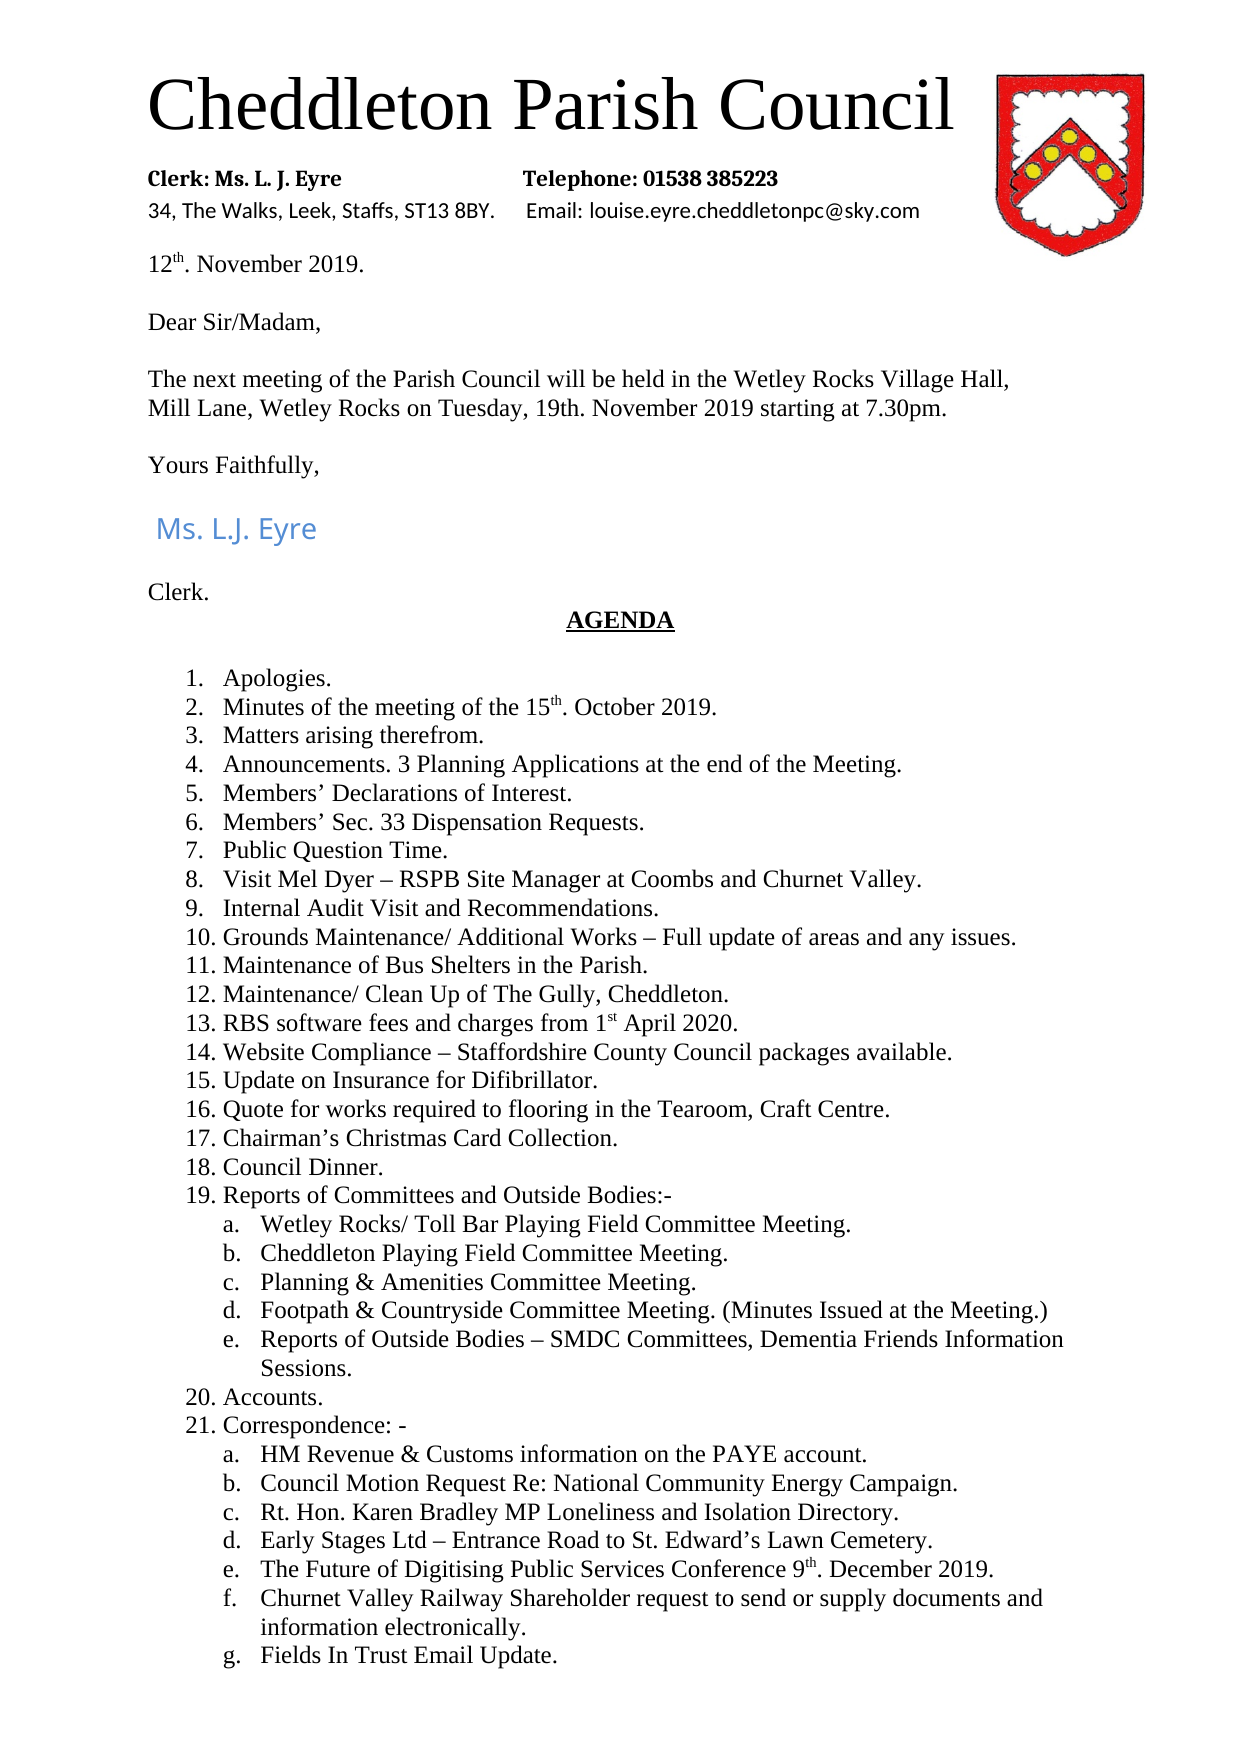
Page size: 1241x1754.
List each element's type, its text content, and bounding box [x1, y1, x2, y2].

list Fields In Trust Email Update. [223, 1640, 1092, 1669]
list Internal Audit Visit and Recommendations. [185, 893, 1092, 922]
text AGENDA [148, 605, 1092, 634]
list Apologies. [185, 663, 1092, 692]
list Members’ Declarations of Interest. [185, 778, 1092, 807]
list Reports of Outside Bodies – SMDC Committees, Dementia Friends Information Sessions. [223, 1324, 1092, 1382]
text Mill Lane, Wetley Rocks on Tuesday, 19th. November 2019 starting at 7.30pm. [148, 393, 1092, 422]
list Churnet Valley Railway Shareholder request to send or supply documents and information electronically. [223, 1583, 1092, 1640]
list Cheddleton Playing Field Committee Meeting. [223, 1238, 1092, 1267]
list Early Stages Ltd – Entrance Road to St. Edward’s Lawn Cemetery. [223, 1525, 1092, 1554]
list Reports of Committees and Outside Bodies:- [185, 1180, 1092, 1209]
list RBS software fees and charges from 1st April 2020. [185, 1008, 1092, 1037]
text The next meeting of the Parish Council will be held in the Wetley Rocks Village Hall, [148, 364, 1092, 393]
list Council Dinner. [185, 1152, 1092, 1180]
text Ms. L.J. Eyre [148, 508, 1092, 548]
list Accounts. [185, 1382, 1092, 1410]
subtitle Clerk: Ms. L. J. Eyre Telephone: 01538 385223 [148, 166, 990, 192]
list The Future of Digitising Public Services Conference 9th. December 2019. [223, 1554, 1092, 1583]
text Yours Faithfully, [148, 451, 1092, 479]
text 12th. November 2019. [148, 249, 1092, 278]
list HM Revenue & Customs information on the PAYE account. [223, 1439, 1092, 1468]
text Cheddleton Parish Council [148, 59, 1092, 145]
list Update on Insurance for Difibrillator. [185, 1065, 1092, 1094]
list Minutes of the meeting of the 15th. October 2019. [185, 692, 1092, 720]
list Maintenance/ Clean Up of The Gully, Cheddleton. [185, 979, 1092, 1008]
list Matters arising therefrom. [185, 720, 1092, 749]
list Public Question Time. [185, 835, 1092, 864]
list Planning & Amenities Committee Meeting. [223, 1267, 1092, 1295]
list Wetley Rocks/ Toll Bar Playing Field Committee Meeting. [223, 1209, 1092, 1238]
text Clerk. [148, 577, 1092, 605]
list Grounds Maintenance/ Additional Works – Full update of areas and any issues. [185, 922, 1092, 950]
list Maintenance of Bus Shelters in the Parish. [185, 950, 1092, 979]
list Announcements. 3 Planning Applications at the end of the Meeting. [185, 749, 1092, 778]
picture [990, 70, 1149, 261]
text 34, The Walks, Leek, Staffs, ST13 8BY. Email: louise.eyre.cheddletonpc@sky.com [148, 196, 990, 224]
list Chairman’s Christmas Card Collection. [185, 1123, 1092, 1152]
list Quote for works required to flooring in the Tearoom, Craft Centre. [185, 1094, 1092, 1123]
list Correspondence: - [185, 1410, 1092, 1439]
list Rt. Hon. Karen Bradley MP Loneliness and Isolation Directory. [223, 1497, 1092, 1525]
list Members’ Sec. 33 Dispensation Requests. [185, 807, 1092, 835]
list Visit Mel Dyer – RSPB Site Manager at Coombs and Churnet Valley. [185, 864, 1092, 893]
list Website Compliance – Staffordshire County Council packages available. [185, 1037, 1092, 1065]
text Dear Sir/Madam, [148, 307, 1092, 336]
list Council Motion Request Re: National Community Energy Campaign. [223, 1468, 1092, 1497]
list Footpath & Countryside Committee Meeting. (Minutes Issued at the Meeting.) [223, 1295, 1092, 1324]
